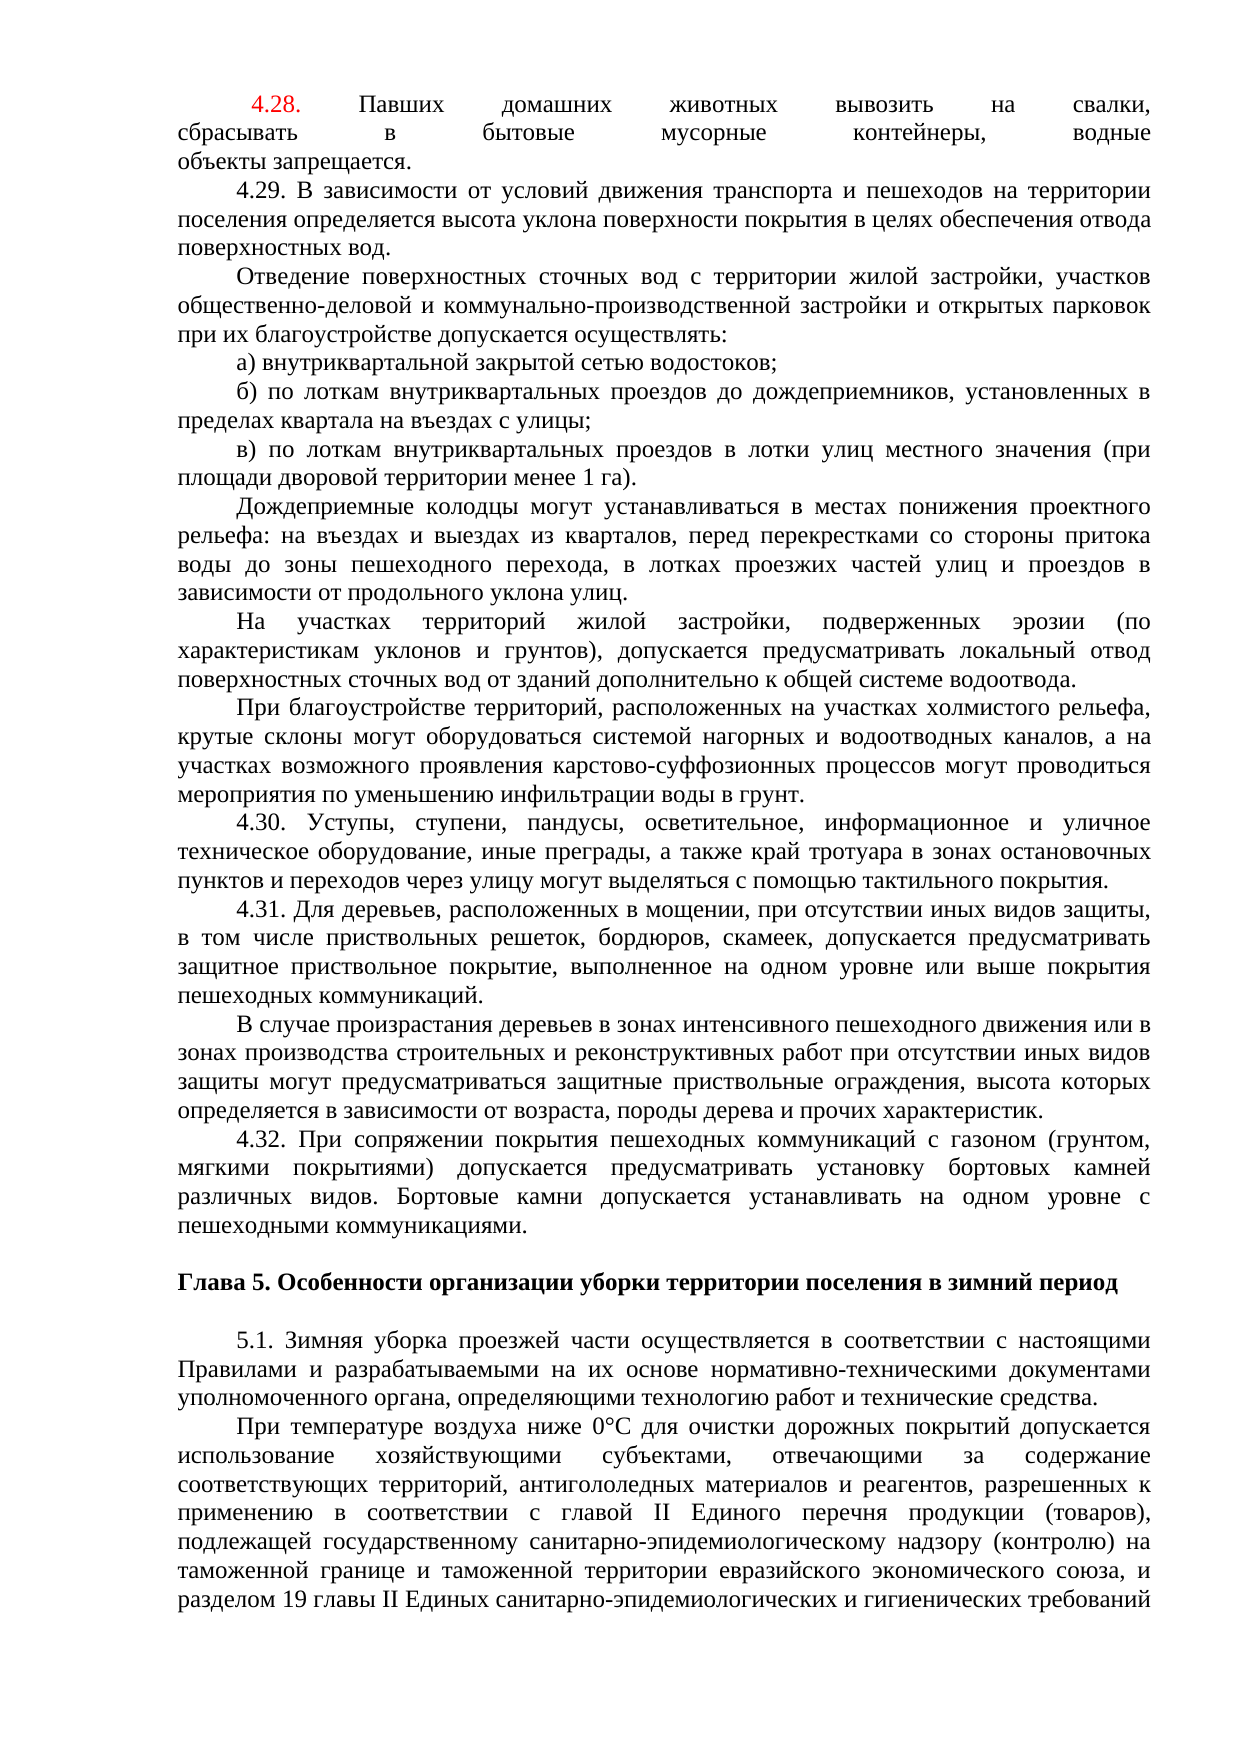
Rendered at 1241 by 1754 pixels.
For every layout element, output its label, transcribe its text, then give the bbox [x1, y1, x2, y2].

text 4.28. Павших домашних животных вывозить на свалки, сбрасывать в бытовые мусорные контейнеры, водные объекты запрещается. [177, 89, 1152, 175]
text Глава 5. Особенности организации уборки территории поселения в зимний период [177, 1267, 1152, 1296]
text При благоустройстве территорий, расположенных на участках холмистого рельефа, крутые склоны могут оборудоваться системой нагорных и водоотводных каналов, а на участках возможного проявления карстово-суффозионных процессов могут проводиться мероприятия по уменьшению инфильтрации воды в грунт. [177, 692, 1152, 807]
text 4.31. Для деревьев, расположенных в мощении, при отсутствии иных видов защиты, в том числе приствольных решеток, бордюров, скамеек, допускается предусматривать защитное приствольное покрытие, выполненное на одном уровне или выше покрытия пешеходных коммуникаций. [177, 894, 1152, 1009]
text В случае произрастания деревьев в зонах интенсивного пешеходного движения или в зонах производства строительных и реконструктивных работ при отсутствии иных видов защиты могут предусматриваться защитные приствольные ограждения, высота которых определяется в зависимости от возраста, породы дерева и прочих характеристик. [177, 1009, 1152, 1124]
text Дождеприемные колодцы могут устанавливаться в местах понижения проектного рельефа: на въездах и выездах из кварталов, перед перекрестками со стороны притока воды до зоны пешеходного перехода, в лотках проезжих частей улиц и проездов в зависимости от продольного уклона улиц. [177, 491, 1152, 606]
text На участках территорий жилой застройки, подверженных эрозии (по характеристикам уклонов и грунтов), допускается предусматривать локальный отвод поверхностных сточных вод от зданий дополнительно к общей системе водоотвода. [177, 606, 1152, 692]
text Отведение поверхностных сточных вод с территории жилой застройки, участков общественно-деловой и коммунально-производственной застройки и открытых парковок при их благоустройстве допускается осуществлять: [177, 261, 1152, 347]
text а) внутриквартальной закрытой сетью водостоков; [177, 347, 1152, 376]
text 4.29. В зависимости от условий движения транспорта и пешеходов на территории поселения определяется высота уклона поверхности покрытия в целях обеспечения отвода поверхностных вод. [177, 175, 1152, 261]
text в) по лоткам внутриквартальных проездов в лотки улиц местного значения (при площади дворовой территории менее 1 га). [177, 434, 1152, 491]
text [177, 1411, 1152, 1612]
text 4.32. При сопряжении покрытия пешеходных коммуникаций с газоном (грунтом, мягкими покрытиями) допускается предусматривать установку бортовых камней различных видов. Бортовые камни допускается устанавливать на одном уровне с пешеходными коммуникациями. [177, 1124, 1152, 1239]
text 4.30. Уступы, ступени, пандусы, осветительное, информационное и уличное техническое оборудование, иные преграды, а также край тротуара в зонах остановочных пунктов и переходов через улицу могут выделяться с помощью тактильного покрытия. [177, 807, 1152, 894]
text б) по лоткам внутриквартальных проездов до дождеприемников, установленных в пределах квартала на въездах с улицы; [177, 376, 1152, 434]
text 5.1. Зимняя уборка проезжей части осуществляется в соответствии с настоящими Правилами и разрабатываемыми на их основе нормативно-техническими документами уполномоченного органа, определяющими технологию работ и технические средства. [177, 1325, 1152, 1411]
